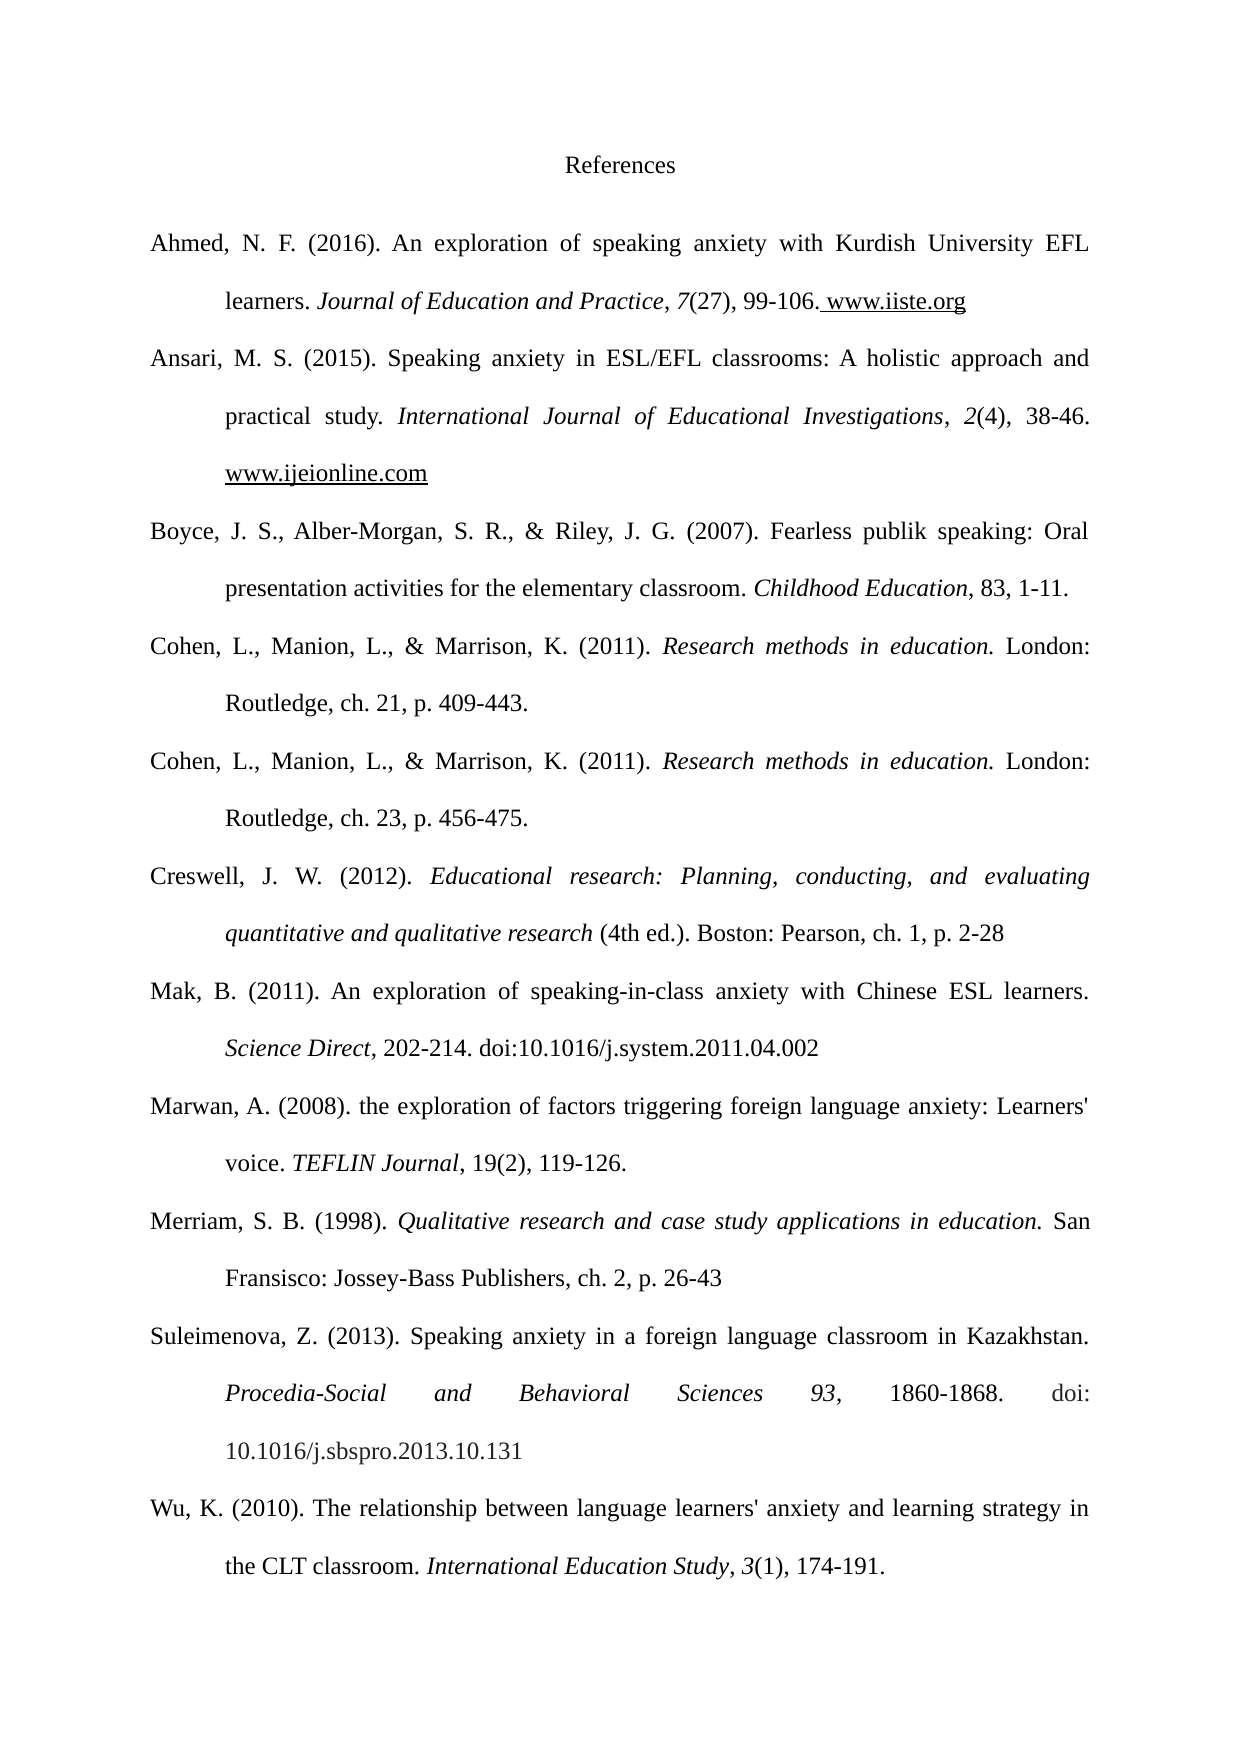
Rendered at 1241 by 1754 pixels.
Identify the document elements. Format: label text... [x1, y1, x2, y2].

text Wu, K. (2010). The relationship between language learners' anxiety and learning strategy in the CLT classroom. International Education Study, 3(1), 174-191. [150, 1493, 1090, 1579]
text Mak, B. (2011). An exploration of speaking-in-class anxiety with Chinese ESL learners. Science Direct, 202-214. doi:10.1016/j.system.2011.04.002 [150, 976, 1090, 1062]
text Marwan, A. (2008). the exploration of factors triggering foreign language anxiety: Learners' voice. TEFLIN Journal, 19(2), 119-126. [150, 1091, 1090, 1177]
text Ansari, M. S. (2015). Speaking anxiety in ESL/EFL classrooms: A holistic approach and practical study. International Journal of Educational Investigations, 2(4), 38-46. www.ijeionline.com [150, 343, 1090, 487]
text Creswell, J. W. (2012). Educational research: Planning, conducting, and evaluating quantitative and qualitative research (4th ed.). Boston: Pearson, ch. 1, p. 2-28 [150, 861, 1090, 947]
text References [150, 150, 1090, 179]
text Merriam, S. B. (1998). Qualitative research and case study applications in education. San Fransisco: Jossey-Bass Publishers, ch. 2, p. 26-43 [150, 1206, 1090, 1292]
text Cohen, L., Manion, L., & Marrison, K. (2011). Research methods in education. London: Routledge, ch. 21, p. 409-443. [150, 631, 1090, 717]
text Cohen, L., Manion, L., & Marrison, K. (2011). Research methods in education. London: Routledge, ch. 23, p. 456-475. [150, 746, 1090, 832]
text Boyce, J. S., Alber-Morgan, S. R., & Riley, J. G. (2007). Fearless publik speaking: Oral presentation activities for the elementary classroom. Childhood Education, 83, 1-11. [150, 516, 1090, 602]
text Ahmed, N. F. (2016). An exploration of speaking anxiety with Kurdish University EFL learners. Journal of Education and Practice, 7(27), 99-106. www.iiste.org [150, 228, 1090, 314]
text Suleimenova, Z. (2013). Speaking anxiety in a foreign language classroom in Kazakhstan. Procedia-Social and Behavioral Sciences 93, 1860-1868. doi: 10.1016/j.sbspro.2013.10.131 [150, 1321, 1090, 1464]
